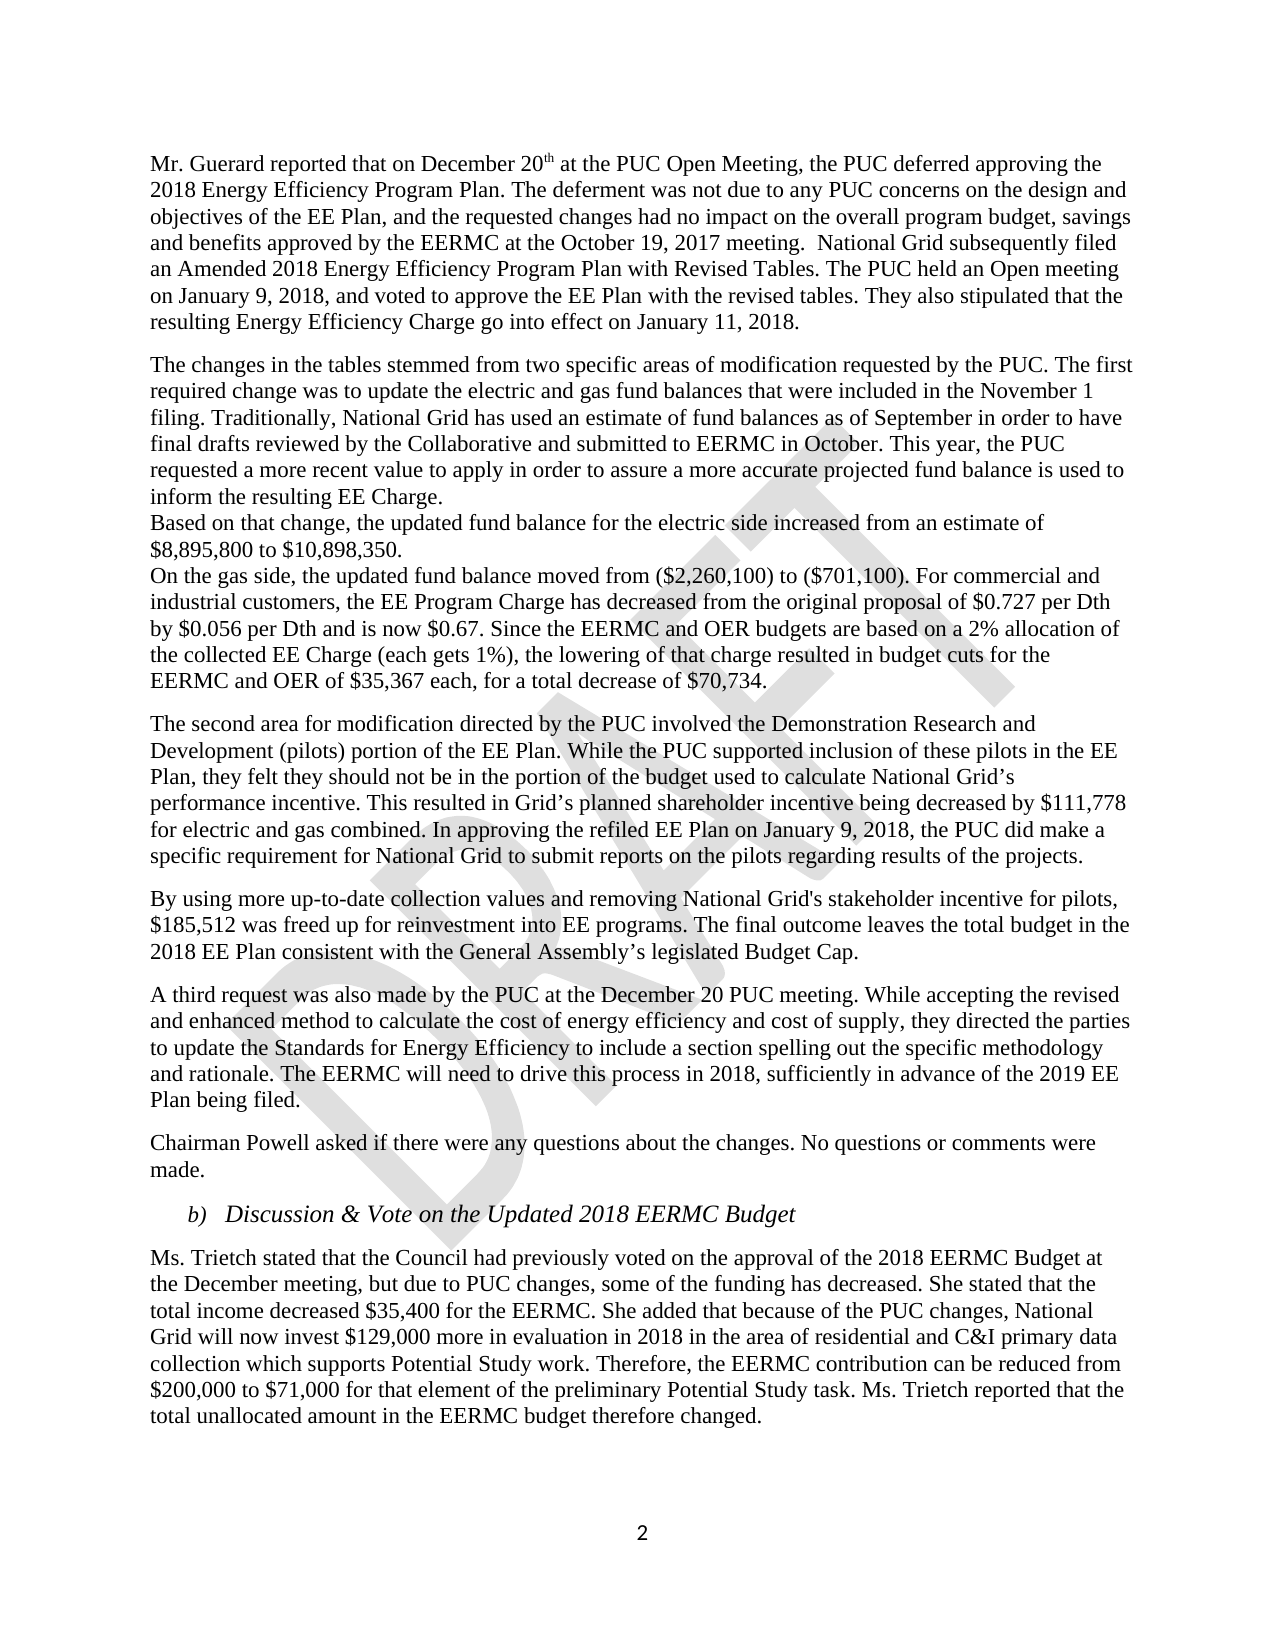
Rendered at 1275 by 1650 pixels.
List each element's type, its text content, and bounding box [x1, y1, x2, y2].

text The second area for modification directed by the PUC involved the Demonstration Research and Development (pilots) portion of the EE Plan. While the PUC supported inclusion of these pilots in the EE Plan, they felt they should not be in the portion of the budget used to calculate National Grid’s performance incentive. This resulted in Grid’s planned shareholder incentive being decreased by $111,778 for electric and gas combined. In approving the refiled EE Plan on January 9, 2018, the PUC did make a specific requirement for National Grid to submit reports on the pilots regarding results of the projects. [150, 710, 1134, 868]
list Discussion & Vote on the Updated 2018 EERMC Budget [187, 1199, 1134, 1227]
text The changes in the tables stemmed from two specific areas of modification requested by the PUC. The first required change was to update the electric and gas fund balances that were included in the November 1 filing. Traditionally, National Grid has used an estimate of fund balances as of September in order to have final drafts reviewed by the Collaborative and submitted to EERMC in October. This year, the PUC requested a more recent value to apply in order to assure a more accurate projected fund balance is used to inform the resulting EE Charge. Based on that change, the updated fund balance for the electric side increased from an estimate of $8,895,800 to $10,898,350. On the gas side, the updated fund balance moved from ($2,260,100) to ($701,100). For commercial and industrial customers, the EE Program Charge has decreased from the original proposal of $0.727 per Dth by $0.056 per Dth and is now $0.67. Since the EERMC and OER budgets are based on a 2% allocation of the collected EE Charge (each gets 1%), the lowering of that charge resulted in budget cuts for the EERMC and OER of $35,367 each, for a total decrease of $70,734. [150, 351, 1134, 694]
text Mr. Guerard reported that on December 20th at the PUC Open Meeting, the PUC deferred approving the 2018 Energy Efficiency Program Plan. The deferment was not due to any PUC concerns on the design and objectives of the EE Plan, and the requested changes had no impact on the overall program budget, savings and benefits approved by the EERMC at the October 19, 2017 meeting. National Grid subsequently filed an Amended 2018 Energy Efficiency Program Plan with Revised Tables. The PUC held an Open meeting on January 9, 2018, and voted to approve the EE Plan with the revised tables. They also stipulated that the resulting Energy Efficiency Charge go into effect on January 11, 2018. [150, 150, 1134, 334]
text A third request was also made by the PUC at the December 20 PUC meeting. While accepting the revised and enhanced method to calculate the cost of energy efficiency and cost of supply, they directed the parties to update the Standards for Energy Efficiency to include a section spelling out the specific methodology and rationale. The EERMC will need to drive this process in 2018, sufficiently in advance of the 2019 EE Plan being filed. [150, 981, 1134, 1113]
text Ms. Trietch stated that the Council had previously voted on the approval of the 2018 EERMC Budget at the December meeting, but due to PUC changes, some of the funding has decreased. She stated that the total income decreased $35,400 for the EERMC. She added that because of the PUC changes, National Grid will now invest $129,000 more in evaluation in 2018 in the area of residential and C&I primary data collection which supports Potential Study work. Therefore, the EERMC contribution can be reduced from $200,000 to $71,000 for that element of the preliminary Potential Study task. Ms. Trietch reported that the total unallocated amount in the EERMC budget therefore changed. [150, 1244, 1134, 1429]
text Chairman Powell asked if there were any questions about the changes. No questions or comments were made. [150, 1129, 1134, 1182]
text By using more up-to-date collection values and removing National Grid's stakeholder incentive for pilots, $185,512 was freed up for reinvestment into EE programs. The final outcome leaves the total budget in the 2018 EE Plan consistent with the General Assembly’s legislated Budget Cap. [150, 885, 1134, 964]
